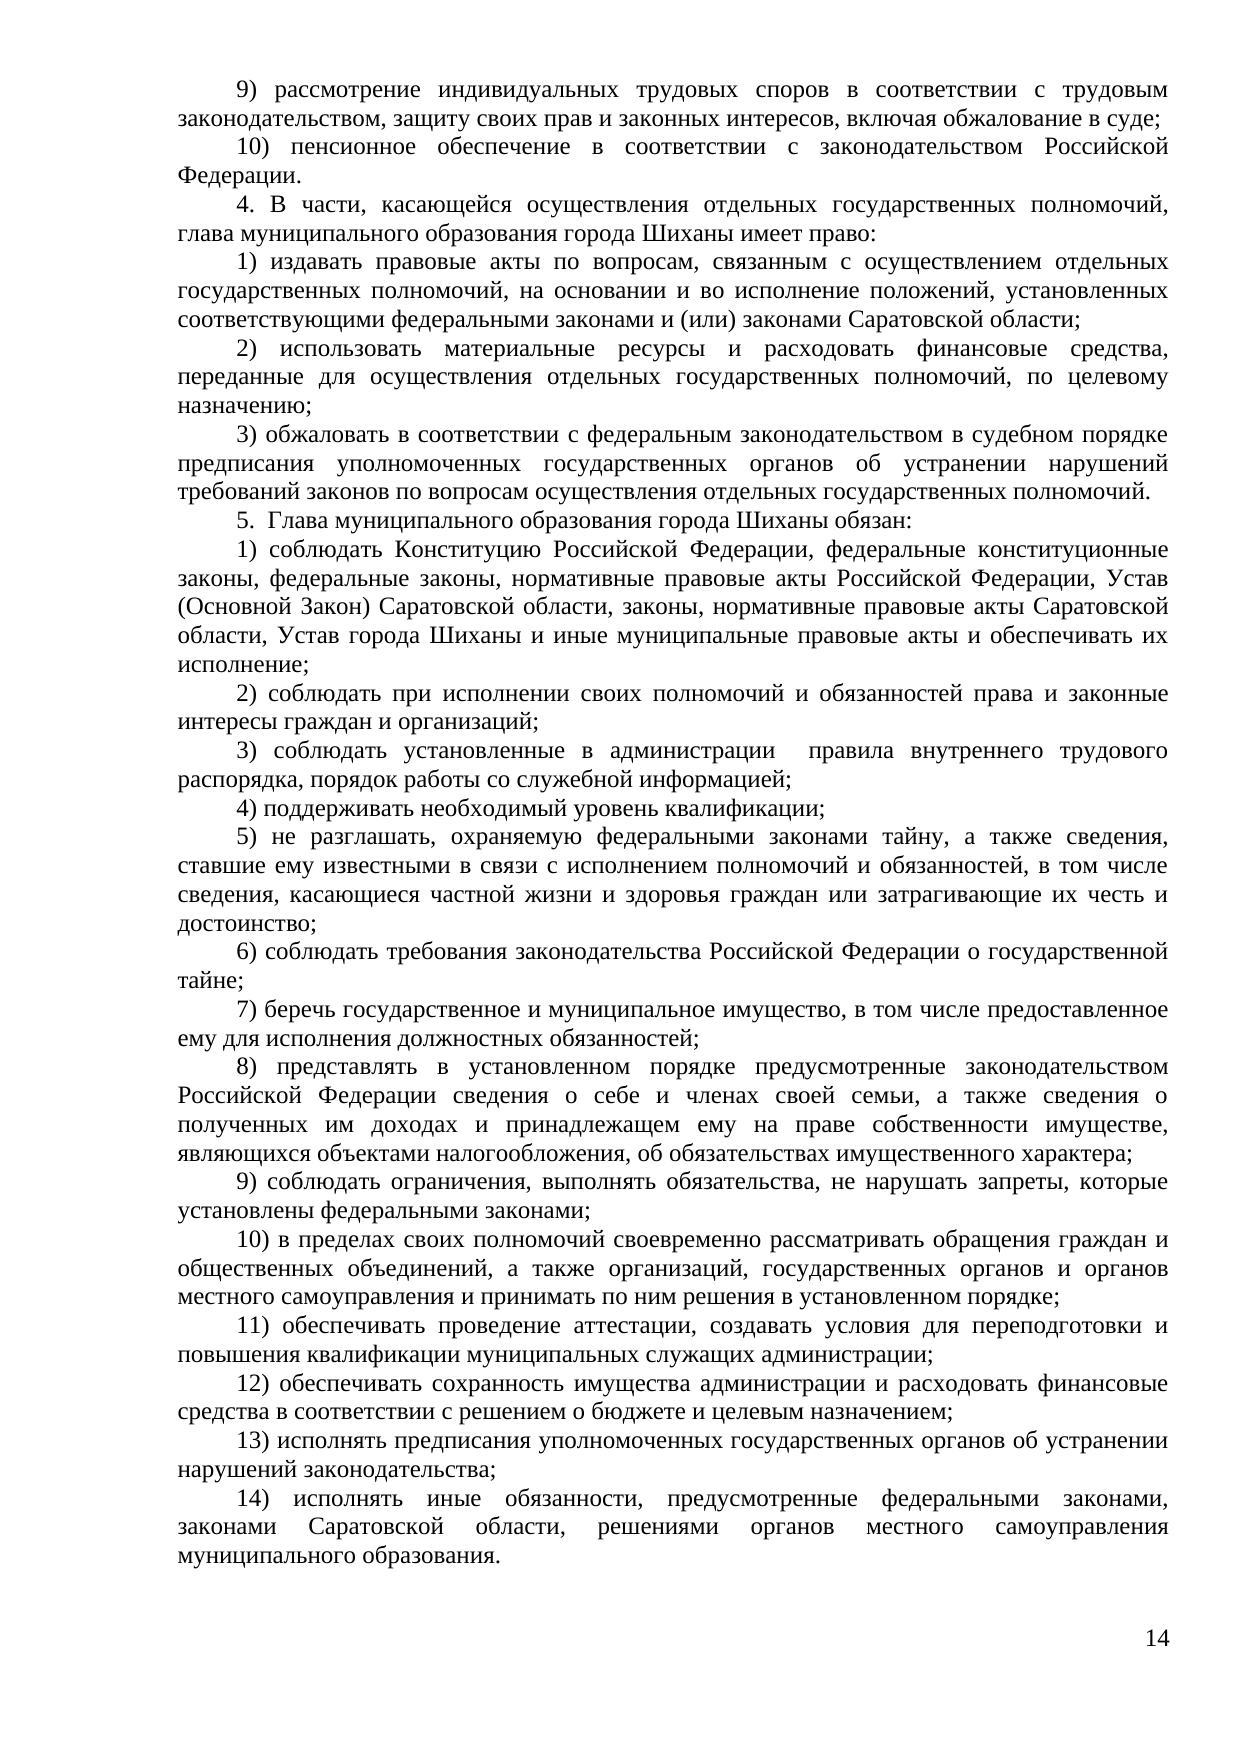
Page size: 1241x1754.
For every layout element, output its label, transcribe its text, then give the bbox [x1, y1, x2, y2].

text 12) обеспечивать сохранность имущества администрации и расходовать финансовые средства в соответствии с решением о бюджете и целевым назначением; [177, 1368, 1169, 1425]
text 4) поддерживать необходимый уровень квалификации; [177, 793, 1169, 821]
text 3) соблюдать установленные в администрации правила внутреннего трудового распорядка, порядок работы со служебной информацией; [177, 735, 1169, 793]
text 5. Глава муниципального образования города Шиханы обязан: [177, 505, 1169, 534]
text 10) в пределах своих полномочий своевременно рассматривать обращения граждан и общественных объединений, а также организаций, государственных органов и органов местного самоуправления и принимать по ним решения в установленном порядке; [177, 1224, 1169, 1310]
text 1) издавать правовые акты по вопросам, связанным с осуществлением отдельных государственных полномочий, на основании и во исполнение положений, установленных соответствующими федеральными законами и (или) законами Саратовской области; [177, 246, 1169, 333]
text 9) рассмотрение индивидуальных трудовых споров в соответствии с трудовым законодательством, защиту своих прав и законных интересов, включая обжалование в суде; [177, 74, 1169, 131]
text 2) использовать материальные ресурсы и расходовать финансовые средства, переданные для осуществления отдельных государственных полномочий, по целевому назначению; [177, 333, 1169, 419]
text 11) обеспечивать проведение аттестации, создавать условия для переподготовки и повышения квалификации муниципальных служащих администрации; [177, 1310, 1169, 1368]
text 2) соблюдать при исполнении своих полномочий и обязанностей права и законные интересы граждан и организаций; [177, 678, 1169, 735]
text 7) беречь государственное и муниципальное имущество, в том числе предоставленное ему для исполнения должностных обязанностей; [177, 994, 1169, 1051]
text 5) не разглашать, охраняемую федеральными законами тайну, а также сведения, ставшие ему известными в связи с исполнением полномочий и обязанностей, в том числе сведения, касающиеся частной жизни и здоровья граждан или затрагивающие их честь и достоинство; [177, 821, 1169, 936]
text 8) представлять в установленном порядке предусмотренные законодательством Российской Федерации сведения о себе и членах своей семьи, а также сведения о полученных им доходах и принадлежащем ему на праве собственности имуществе, являющихся объектами налогообложения, об обязательствах имущественного характера; [177, 1051, 1169, 1166]
text 6) соблюдать требования законодательства Российской Федерации о государственной тайне; [177, 936, 1169, 994]
text 10) пенсионное обеспечение в соответствии с законодательством Российской Федерации. [177, 131, 1169, 189]
text 1) соблюдать Конституцию Российской Федерации, федеральные конституционные законы, федеральные законы, нормативные правовые акты Российской Федерации, Устав (Основной Закон) Саратовской области, законы, нормативные правовые акты Саратовской области, Устав города Шиханы и иные муниципальные правовые акты и обеспечивать их исполнение; [177, 534, 1169, 678]
text 4. В части, касающейся осуществления отдельных государственных полномочий, глава муниципального образования города Шиханы имеет право: [177, 189, 1169, 246]
text 13) исполнять предписания уполномоченных государственных органов об устранении нарушений законодательства; [177, 1425, 1169, 1483]
text 3) обжаловать в соответствии с федеральным законодательством в судебном порядке предписания уполномоченных государственных органов об устранении нарушений требований законов по вопросам осуществления отдельных государственных полномочий. [177, 419, 1169, 505]
text 9) соблюдать ограничения, выполнять обязательства, не нарушать запреты, которые установлены федеральными законами; [177, 1166, 1169, 1224]
text 14) исполнять иные обязанности, предусмотренные федеральными законами, законами Саратовской области, решениями органов местного самоуправления муниципального образования. [177, 1483, 1169, 1569]
